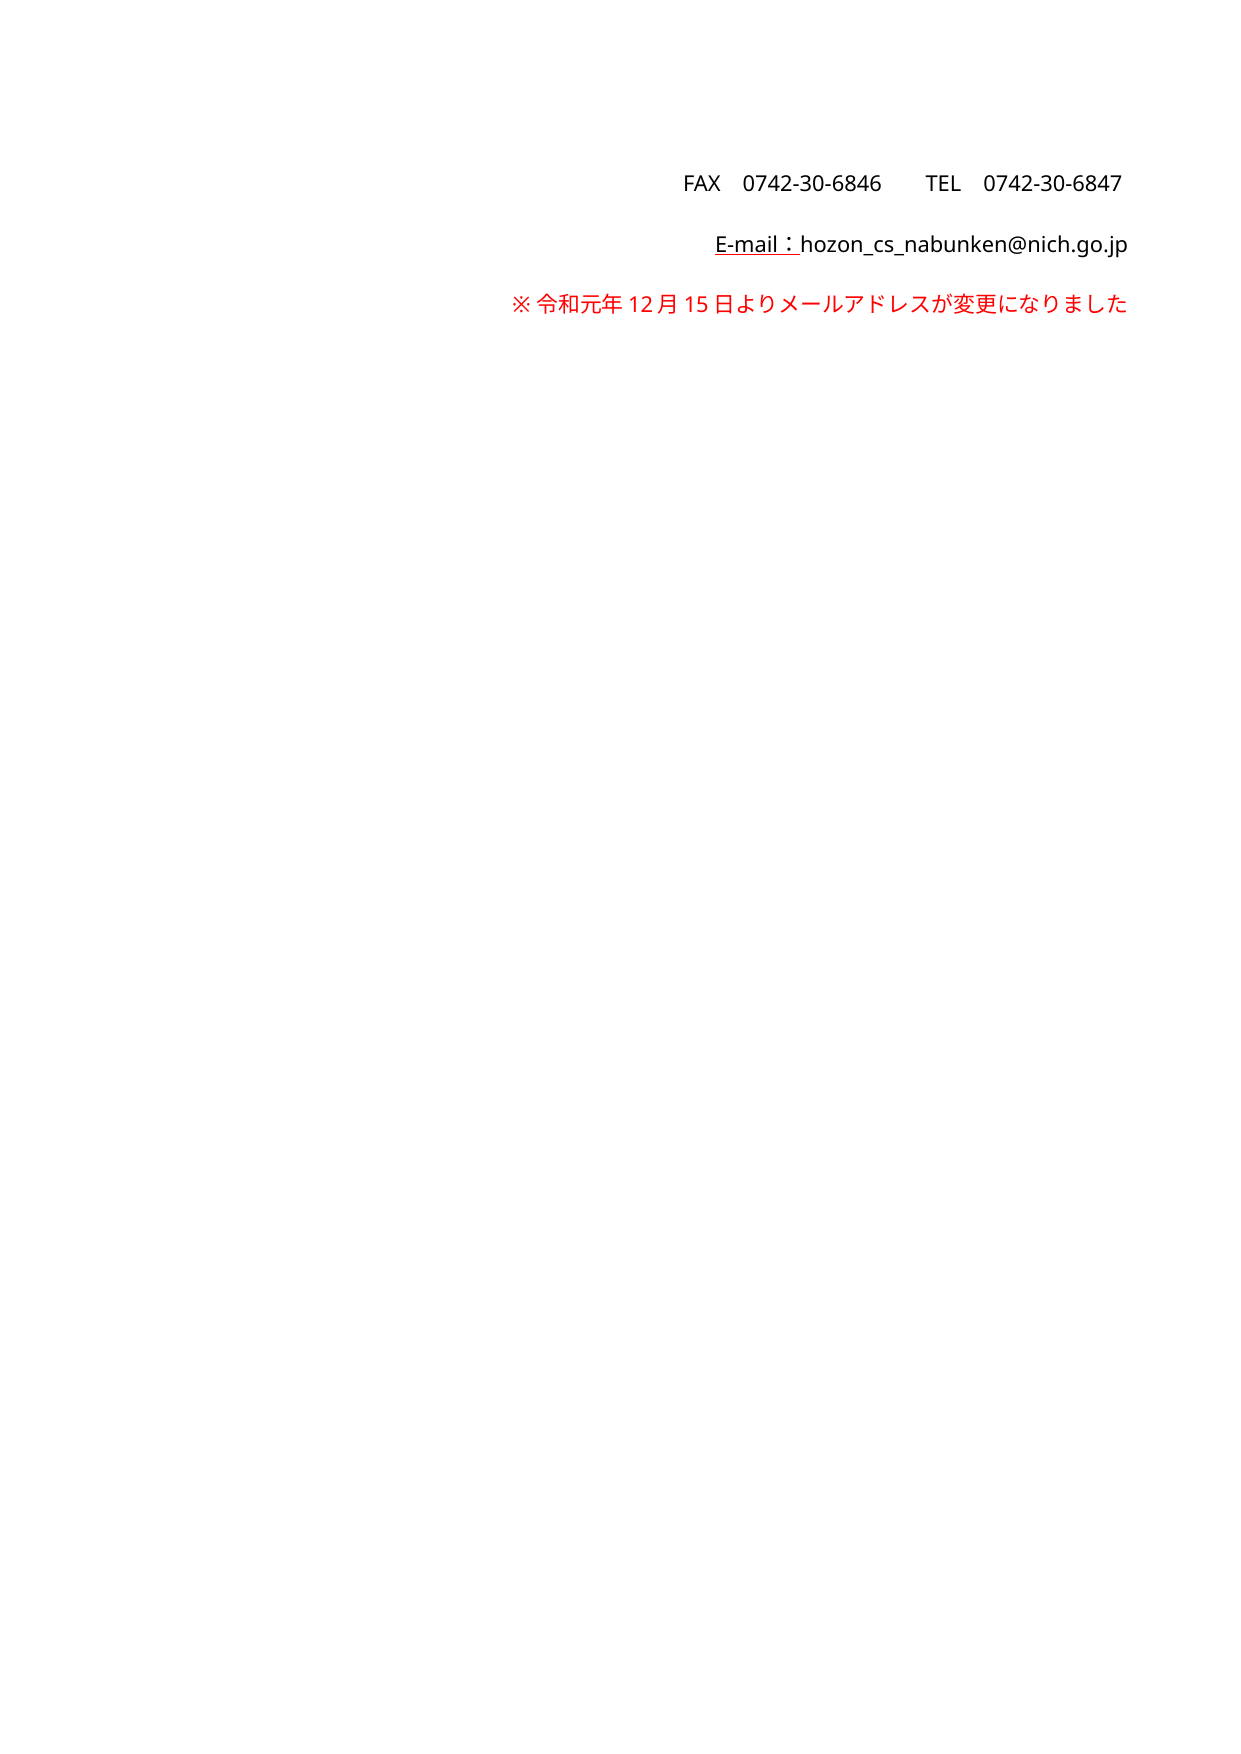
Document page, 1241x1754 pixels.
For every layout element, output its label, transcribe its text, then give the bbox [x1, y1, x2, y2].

text ※ 令和元年12月15日よりメールアドレスが変更になりました [112, 273, 1128, 333]
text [112, 152, 1128, 273]
